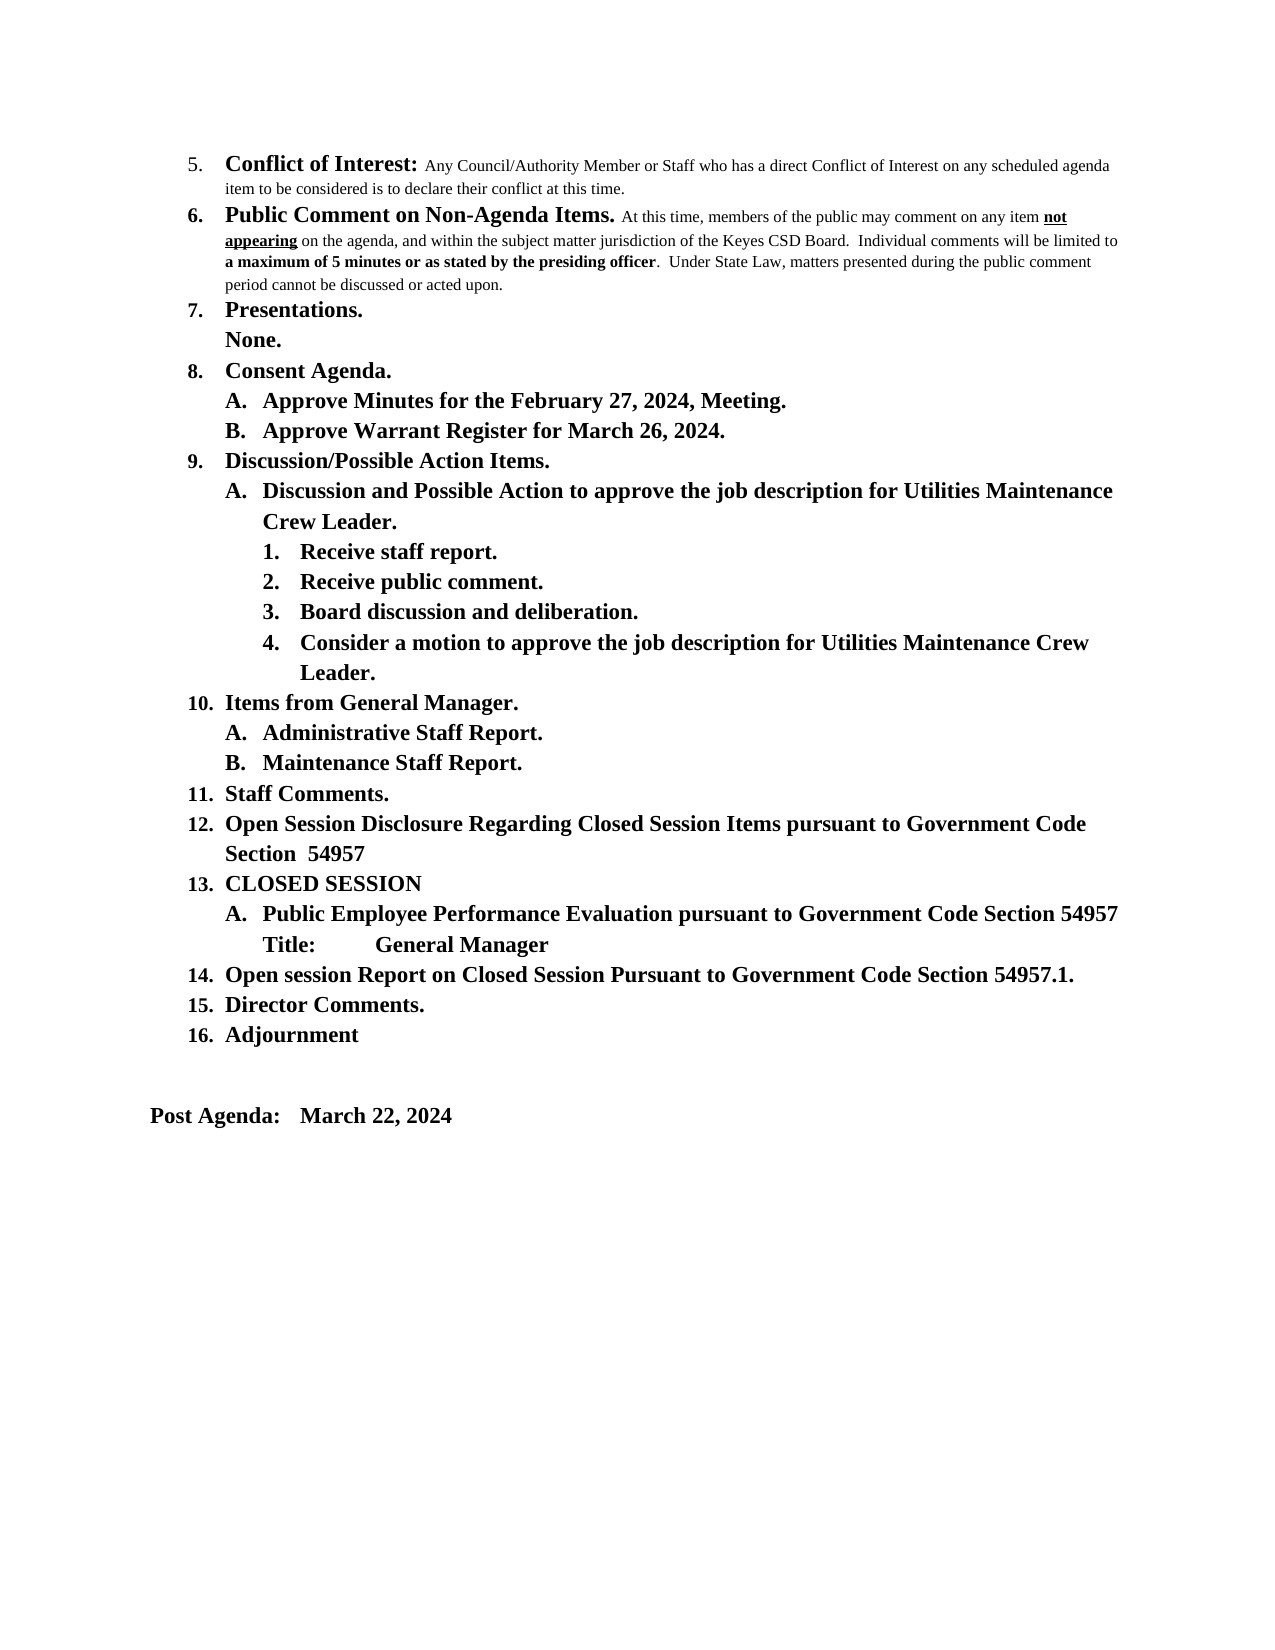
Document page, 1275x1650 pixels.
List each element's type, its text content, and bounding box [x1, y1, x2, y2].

list Receive public comment. [262, 568, 1125, 594]
list Approve Warrant Register for March 26, 2024. [225, 417, 1125, 443]
list Consider a motion to approve the job description for Utilities Maintenance Crew Leader. [262, 628, 1125, 685]
list Staff Comments. [187, 779, 1125, 806]
text Post Agenda: March 22, 2024 [150, 1102, 1125, 1129]
list Items from General Manager. [187, 689, 1125, 715]
list Presentations. [187, 296, 1125, 323]
list Open session Report on Closed Session Pursuant to Government Code Section 54957.1. [187, 961, 1125, 987]
list Administrative Staff Report. [225, 719, 1125, 746]
list Public Comment on Non-Agenda Items. At this time, members of the public may comment on any item not appearing on the agenda, and within the subject matter jurisdiction of the Keyes CSD Board. Individual comments will be limited to a maximum of 5 minutes or as stated by the presiding officer. Under State Law, matters presented during the public comment period cannot be discussed or acted upon. [187, 201, 1125, 293]
list Discussion and Possible Action to approve the job description for Utilities Maintenance Crew Leader. [225, 477, 1125, 534]
list Approve Minutes for the February 27, 2024, Meeting. [225, 387, 1125, 413]
list Adjournment [187, 1021, 1125, 1048]
list Director Comments. [187, 991, 1125, 1017]
list Discussion/Possible Action Items. [187, 447, 1125, 474]
list Board discussion and deliberation. [262, 598, 1125, 625]
list Open Session Disclosure Regarding Closed Session Items pursuant to Government Code Section 54957 [187, 810, 1125, 866]
list Consent Agenda. [187, 357, 1125, 383]
list CLOSED SESSION [187, 870, 1125, 897]
list Receive staff report. [262, 538, 1125, 564]
list None. [225, 326, 1125, 353]
list Maintenance Staff Report. [225, 749, 1125, 776]
list Public Employee Performance Evaluation pursuant to Government Code Section 54957 Title: General Manager [225, 900, 1125, 957]
list Conflict of Interest: Any Council/Authority Member or Staff who has a direct Conflict of Interest on any scheduled agenda item to be considered is to declare their conflict at this time. [187, 150, 1125, 198]
